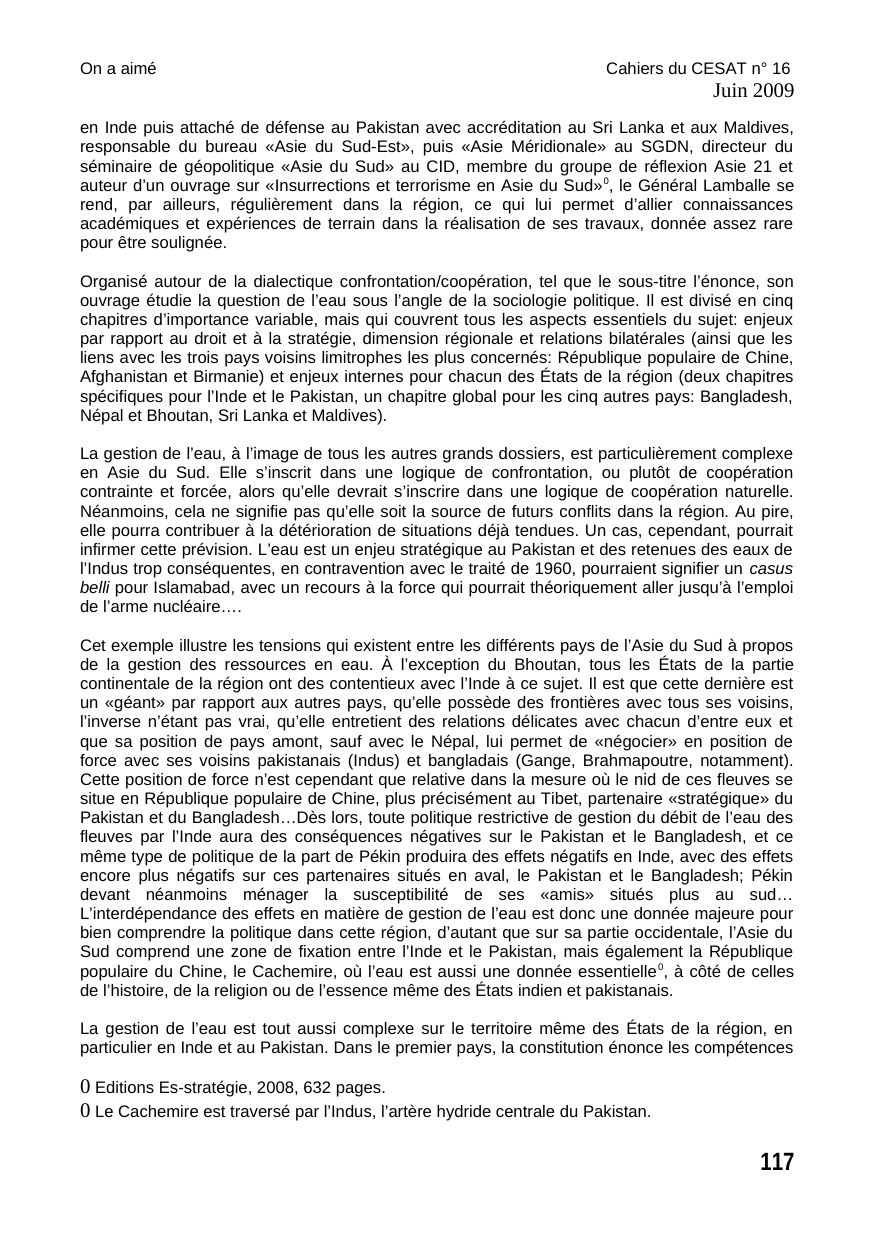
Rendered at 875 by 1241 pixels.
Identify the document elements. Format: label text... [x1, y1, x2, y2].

text Expert reconnu et réputé sur l’Asie du Sud, le général Lamballe était le candidat désigné pour aborder ce sujet crucial. Est-il utile de rappeler, dans les grandes lignes, son parcours et ses liens avec cette région? Docteur en sociologie politique de l’EHESS avec une thèse sur «Le problème tamoul au Sri Lanka», diplômé en ourdou et hindi de l’Inalco, attaché militaire adjoint en Inde puis attaché de défense au Pakistan avec accréditation au Sri Lanka et aux Maldives, responsable du bureau «Asie du Sud-Est», puis «Asie Méridionale» au SGDN, directeur du séminaire de géopolitique «Asie du Sud» au CID, membre du groupe de réflexion Asie 21 et auteur d’un ouvrage sur «Insurrections et terrorisme en Asie du Sud», le Général Lamballe se rend, par ailleurs, régulièrement dans la région, ce qui lui permet d’allier connaissances académiques et expériences de terrain dans la réalisation de ses travaux, donnée assez rare pour être soulignée. [80, 118, 794, 252]
text Cet exemple illustre les tensions qui existent entre les différents pays de l’Asie du Sud à propos de la gestion des ressources en eau. À l’exception du Bhoutan, tous les États de la partie continentale de la région ont des contentieux avec l’Inde à ce sujet. Il est que cette dernière est un «géant» par rapport aux autres pays, qu’elle possède des frontières avec tous ses voisins, l’inverse n’étant pas vrai, qu’elle entretient des relations délicates avec chacun d’entre eux et que sa position de pays amont, sauf avec le Népal, lui permet de «négocier» en position de force avec ses voisins pakistanais (Indus) et bangladais (Gange, Brahmapoutre, notamment). Cette position de force n’est cependant que relative dans la mesure où le nid de ces fleuves se situe en République populaire de Chine, plus précisément au Tibet, partenaire «stratégique» du Pakistan et du Bangladesh…Dès lors, toute politique restrictive de gestion du débit de l’eau des fleuves par l’Inde aura des conséquences négatives sur le Pakistan et le Bangladesh, et ce même type de politique de la part de Pékin produira des effets négatifs en Inde, avec des effets encore plus négatifs sur ces partenaires situés en aval, le Pakistan et le Bangladesh; Pékin devant néanmoins ménager la susceptibilité de ses «amis» situés plus au sud…L’interdépendance des effets en matière de gestion de l’eau est donc une donnée majeure pour bien comprendre la politique dans cette région, d’autant que sur sa partie occidentale, l’Asie du Sud comprend une zone de fixation entre l’Inde et le Pakistan, mais également la République populaire du Chine, le Cachemire, où l’eau est aussi une donnée essentielle, à côté de celles de l’histoire, de la religion ou de l’essence même des États indien et pakistanais. [80, 636, 794, 1000]
text La gestion de l’eau, à l’image de tous les autres grands dossiers, est particulièrement complexe en Asie du Sud. Elle s’inscrit dans une logique de confrontation, ou plutôt de coopération contrainte et forcée, alors qu’elle devrait s’inscrire dans une logique de coopération naturelle. Néanmoins, cela ne signifie pas qu’elle soit la source de futurs conflits dans la région. Au pire, elle pourra contribuer à la détérioration de situations déjà tendues. Un cas, cependant, pourrait infirmer cette prévision. L’eau est un enjeu stratégique au Pakistan et des retenues des eaux de l’Indus trop conséquentes, en contravention avec le traité de 1960, pourraient signifier un casus belli pour Islamabad, avec un recours à la force qui pourrait théoriquement aller jusqu’à l’emploi de l’arme nucléaire…. [80, 444, 794, 616]
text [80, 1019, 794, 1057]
text Organisé autour de la dialectique confrontation/coopération, tel que le sous-titre l’énonce, son ouvrage étudie la question de l’eau sous l’angle de la sociologie politique. Il est divisé en cinq chapitres d’importance variable, mais qui couvrent tous les aspects essentiels du sujet: enjeux par rapport au droit et à la stratégie, dimension régionale et relations bilatérales (ainsi que les liens avec les trois pays voisins limitrophes les plus concernés: République populaire de Chine, Afghanistan et Birmanie) et enjeux internes pour chacun des États de la région (deux chapitres spécifiques pour l’Inde et le Pakistan, un chapitre global pour les cinq autres pays: Bangladesh, Népal et Bhoutan, Sri Lanka et Maldives). [80, 271, 794, 425]
